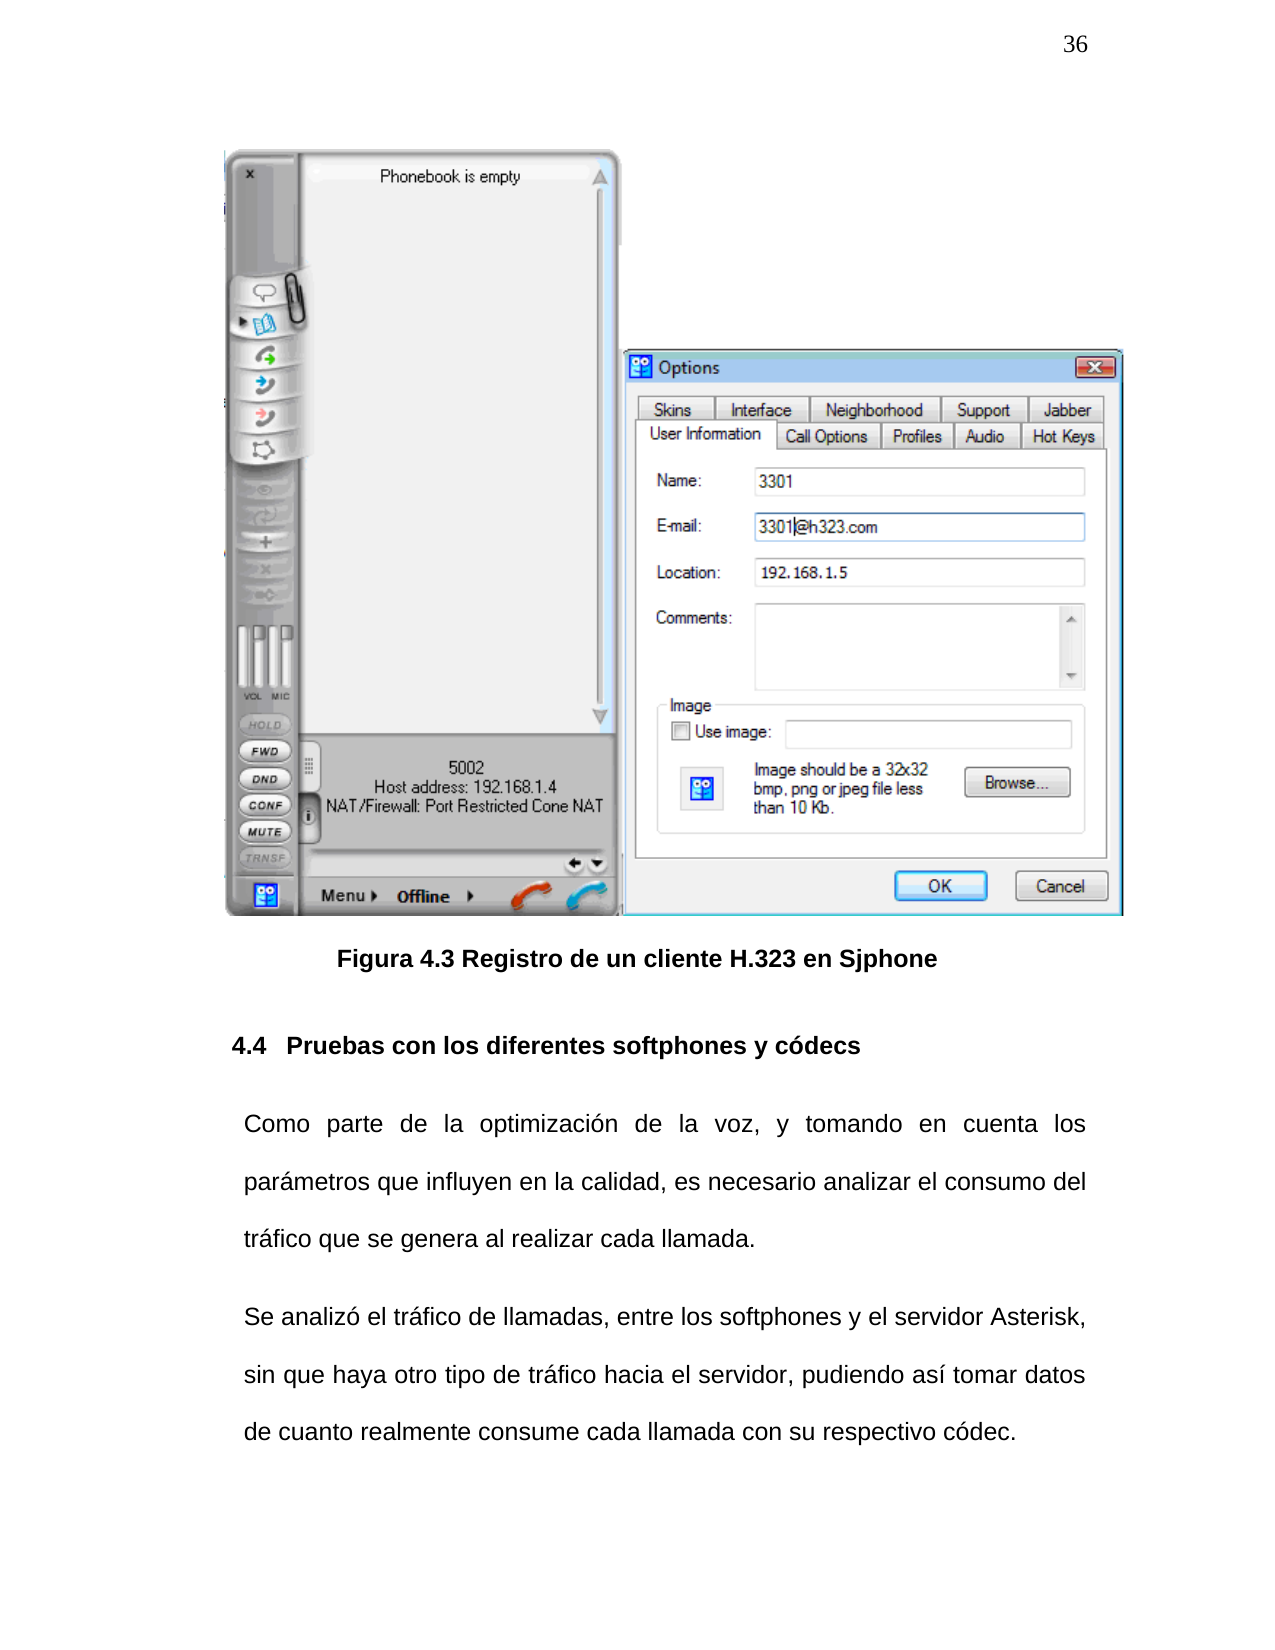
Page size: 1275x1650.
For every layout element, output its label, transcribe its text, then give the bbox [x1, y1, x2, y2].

list Pruebas con los diferentes softphones y códecs [232, 1031, 1088, 1059]
picture [224, 149, 1125, 916]
text Como parte de la optimización de la voz, y tomando en cuenta los parámetros que influyen en la calidad, es necesario analizar el consumo del tráfico que se genera al realizar cada llamada. [243, 1109, 1088, 1253]
text Figura 4.3 Registro de un cliente H.323 en Sjphone [187, 944, 1088, 973]
text Se analizó el tráfico de llamadas, entre los softphones y el servidor Asterisk, sin que haya otro tipo de tráfico hacia el servidor, pudiendo así tomar datos de cuanto realmente consume cada llamada con su respectivo códec. [243, 1302, 1088, 1446]
